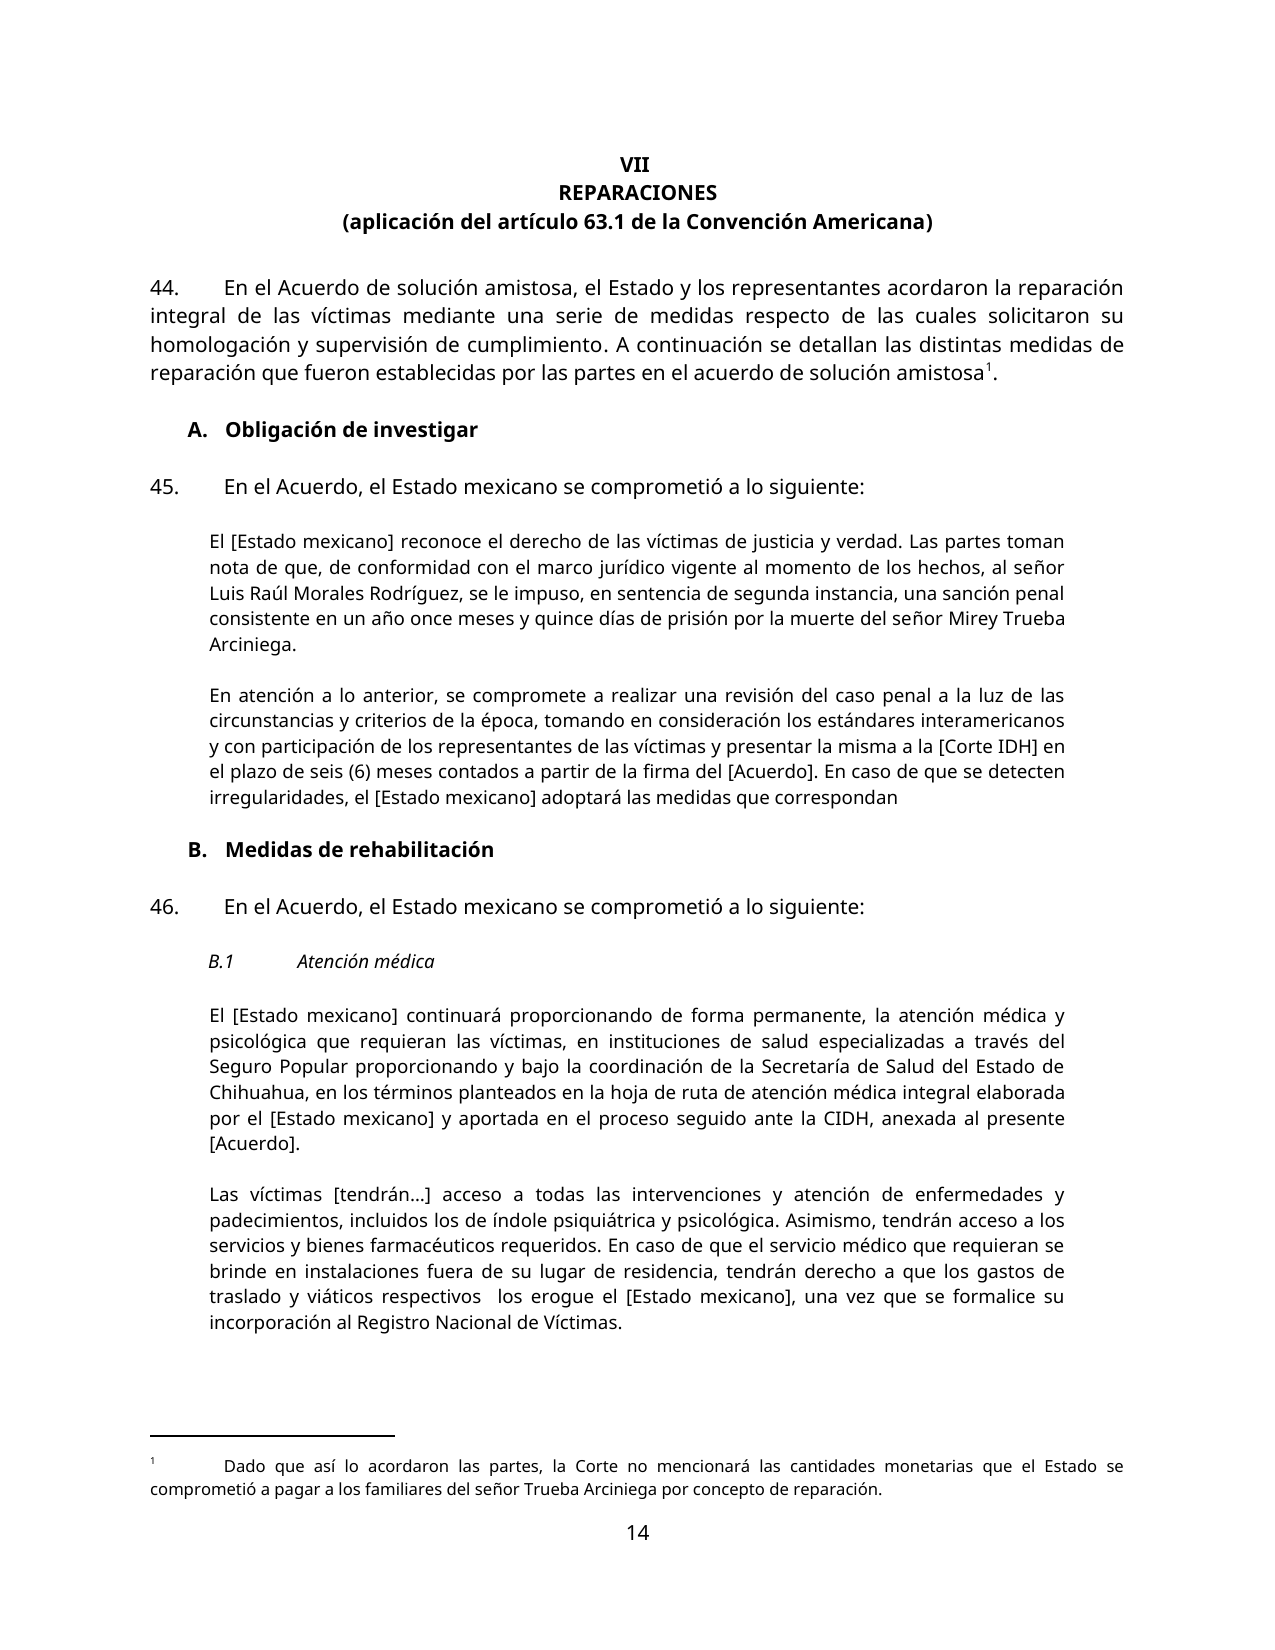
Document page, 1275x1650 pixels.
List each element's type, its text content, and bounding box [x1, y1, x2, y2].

list En el Acuerdo, el Estado mexicano se comprometió a lo siguiente: [150, 472, 1124, 500]
text Las víctimas [tendrán…] acceso a todas las intervenciones y atención de enfermedades y padecimientos, incluidos los de índole psiquiátrica y psicológica. Asimismo, tendrán acceso a los servicios y bienes farmacéuticos requeridos. En caso de que el servicio médico que requieran se brinde en instalaciones fuera de su lugar de residencia, tendrán derecho a que los gastos de traslado y viáticos respectivos los erogue el [Estado mexicano], una vez que se formalice su incorporación al Registro Nacional de Víctimas. [209, 1181, 1066, 1334]
list En el Acuerdo de solución amistosa, el Estado y los representantes acordaron la reparación integral de las víctimas mediante una serie de medidas respecto de las cuales solicitaron su homologación y supervisión de cumplimiento. A continuación se detallan las distintas medidas de reparación que fueron establecidas por las partes en el acuerdo de solución amistosa. [150, 273, 1125, 387]
text En atención a lo anterior, se compromete a realizar una revisión del caso penal a la luz de las circunstancias y criterios de la época, tomando en consideración los estándares interamericanos y con participación de los representantes de las víctimas y presentar la misma a la [Corte IDH] en el plazo de seis (6) meses contados a partir de la firma del [Acuerdo]. En caso de que se detecten irregularidades, el [Estado mexicano] adoptará las medidas que correspondan [209, 682, 1066, 809]
list Atención médica [208, 949, 1125, 974]
list En el Acuerdo, el Estado mexicano se comprometió a lo siguiente: [150, 892, 1125, 920]
text El [Estado mexicano] continuará proporcionando de forma permanente, la atención médica y psicológica que requieran las víctimas, en instituciones de salud especializadas a través del Seguro Popular proporcionando y bajo la coordinación de la Secretaría de Salud del Estado de Chihuahua, en los términos planteados en la hoja de ruta de atención médica integral elaborada por el [Estado mexicano] y aportada en el proceso seguido ante la CIDH, anexada al presente [Acuerdo]. [209, 1003, 1066, 1156]
subtitle VII. REPARACIONES (aplicación del artículo 63.1 de la Convención Americana) [150, 150, 1125, 235]
subtitle Obligación de investigar [187, 415, 1125, 443]
subtitle Medidas de rehabilitación [187, 835, 1125, 863]
text El [Estado mexicano] reconoce el derecho de las víctimas de justicia y verdad. Las partes toman nota de que, de conformidad con el marco jurídico vigente al momento de los hechos, al señor Luis Raúl Morales Rodríguez, se le impuso, en sentencia de segunda instancia, una sanción penal consistente en un año once meses y quince días de prisión por la muerte del señor Mirey Trueba Arciniega. [209, 529, 1066, 656]
